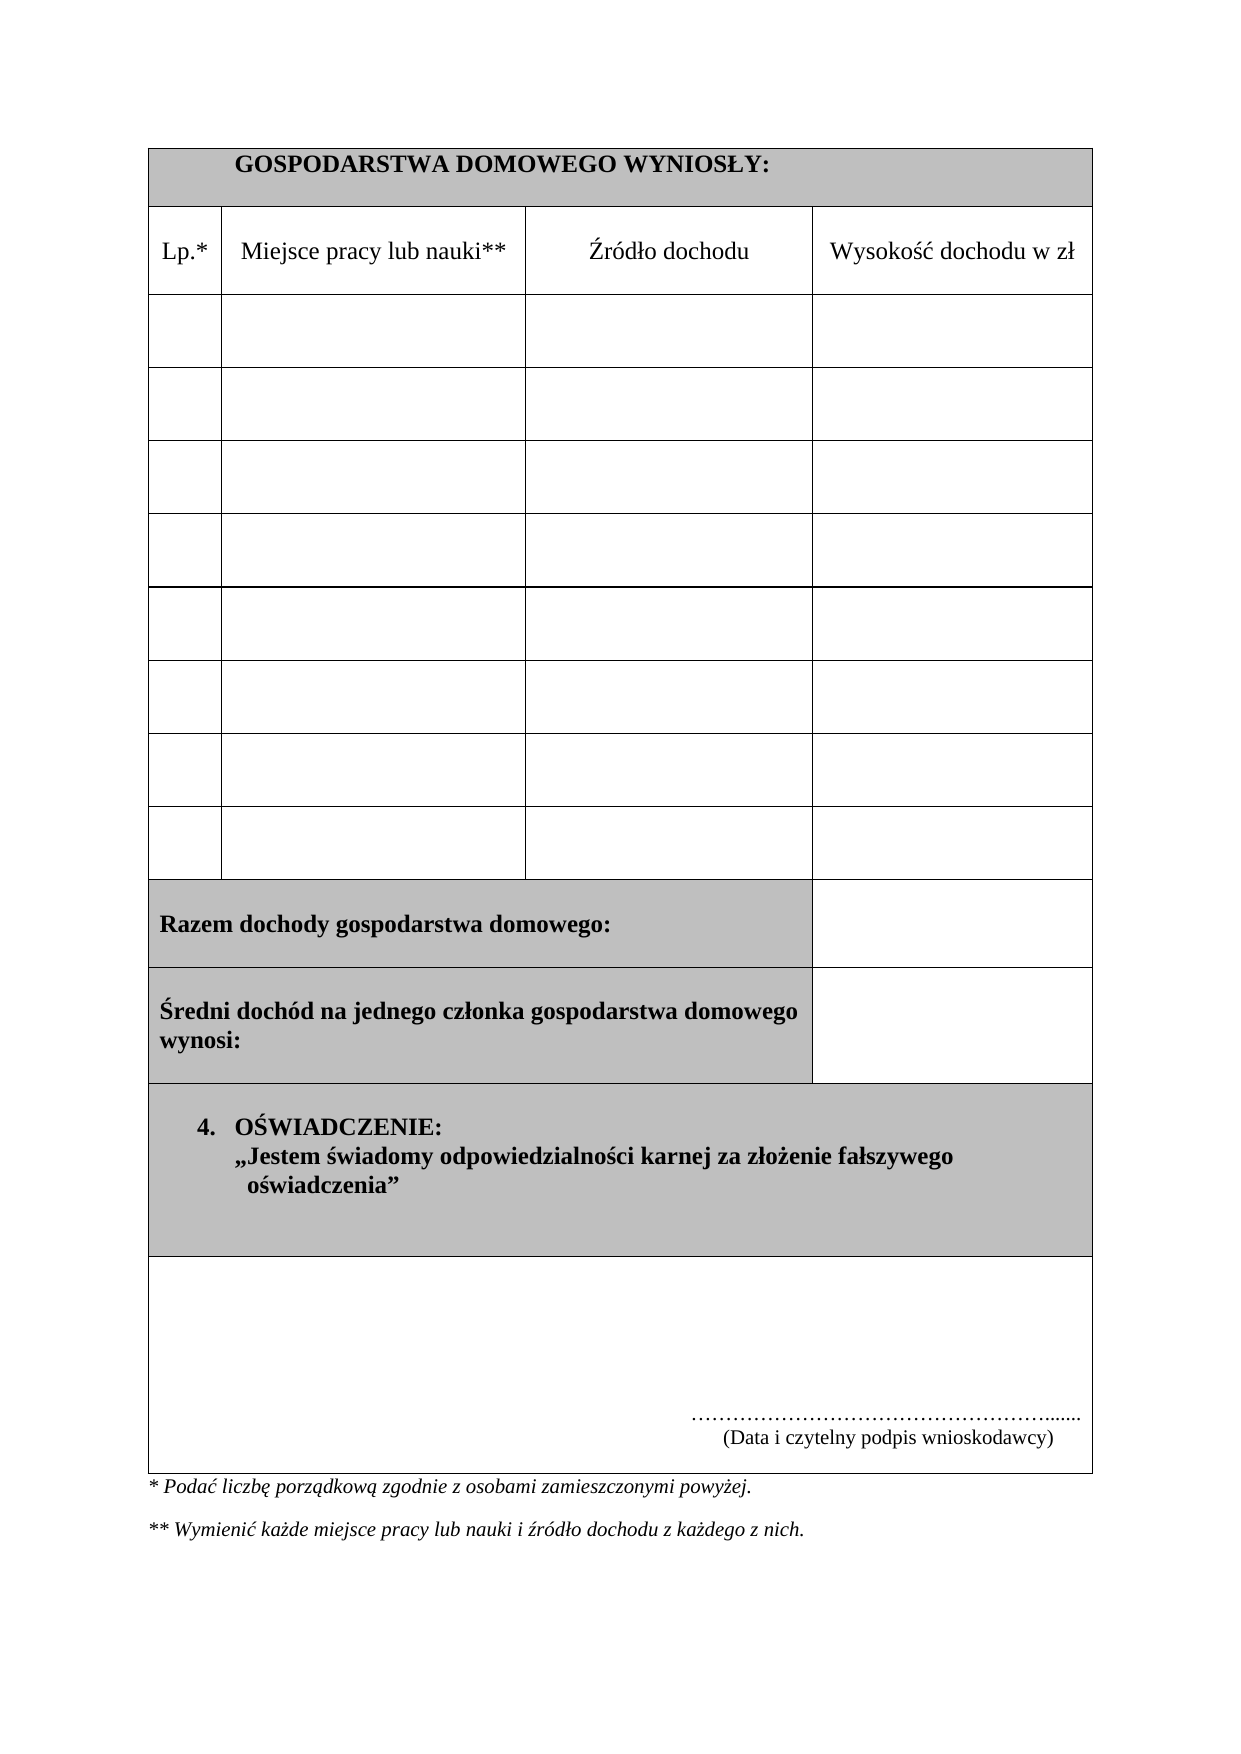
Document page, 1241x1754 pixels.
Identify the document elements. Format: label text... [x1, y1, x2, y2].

table_cell [813, 661, 1092, 733]
table_cell Średni dochód na jednego członka gospodarstwa domowego wynosi: [149, 968, 812, 1083]
table_cell [813, 968, 1092, 1083]
table_cell [813, 588, 1092, 659]
table_cell [222, 295, 525, 367]
table_cell OŚWIADCZENIE: „Jestem świadomy odpowiedzialności karnej za złożenie fałszywego oświadczenia” [149, 1084, 1092, 1256]
table_cell [149, 441, 221, 513]
table_cell [149, 514, 221, 586]
table_cell [149, 734, 221, 806]
table_cell [526, 588, 812, 659]
table_cell [813, 734, 1092, 806]
table_cell [222, 588, 525, 659]
table_cell Lp.* [149, 207, 221, 293]
table_cell [526, 661, 812, 733]
table_cell [813, 368, 1092, 440]
table_cell ……………………………………………....... (Data i czytelny podpis wnioskodawcy) [149, 1257, 1092, 1473]
table_cell [222, 441, 525, 513]
table_cell Wysokość dochodu w zł [813, 207, 1092, 293]
table_cell [149, 588, 221, 659]
table_cell [149, 368, 221, 440]
text ** Wymienić każde miejsce pracy lub nauki i źródło dochodu z każdego z nich. [148, 1517, 1093, 1541]
table_cell Źródło dochodu [526, 207, 812, 293]
table_cell [222, 661, 525, 733]
table_cell [813, 807, 1092, 879]
table_cell [813, 295, 1092, 367]
table_cell Miejsce pracy lub nauki** [222, 207, 525, 293]
table_cell [222, 368, 525, 440]
table_cell [526, 441, 812, 513]
table_cell [526, 734, 812, 806]
table_cell [526, 514, 812, 586]
table_cell [526, 807, 812, 879]
table_cell [813, 880, 1092, 967]
table_cell Razem dochody gospodarstwa domowego: [149, 880, 812, 967]
table_cell [526, 368, 812, 440]
table_cell [526, 295, 812, 367]
table_cell [149, 295, 221, 367]
table_cell [149, 661, 221, 733]
table_cell [222, 807, 525, 879]
table_cell [813, 441, 1092, 513]
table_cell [149, 149, 1092, 206]
text * Podać liczbę porządkową zgodnie z osobami zamieszczonymi powyżej. [148, 1474, 1093, 1498]
table_cell [222, 514, 525, 586]
table_cell [813, 514, 1092, 586]
table_cell [222, 734, 525, 806]
table_cell [149, 807, 221, 879]
